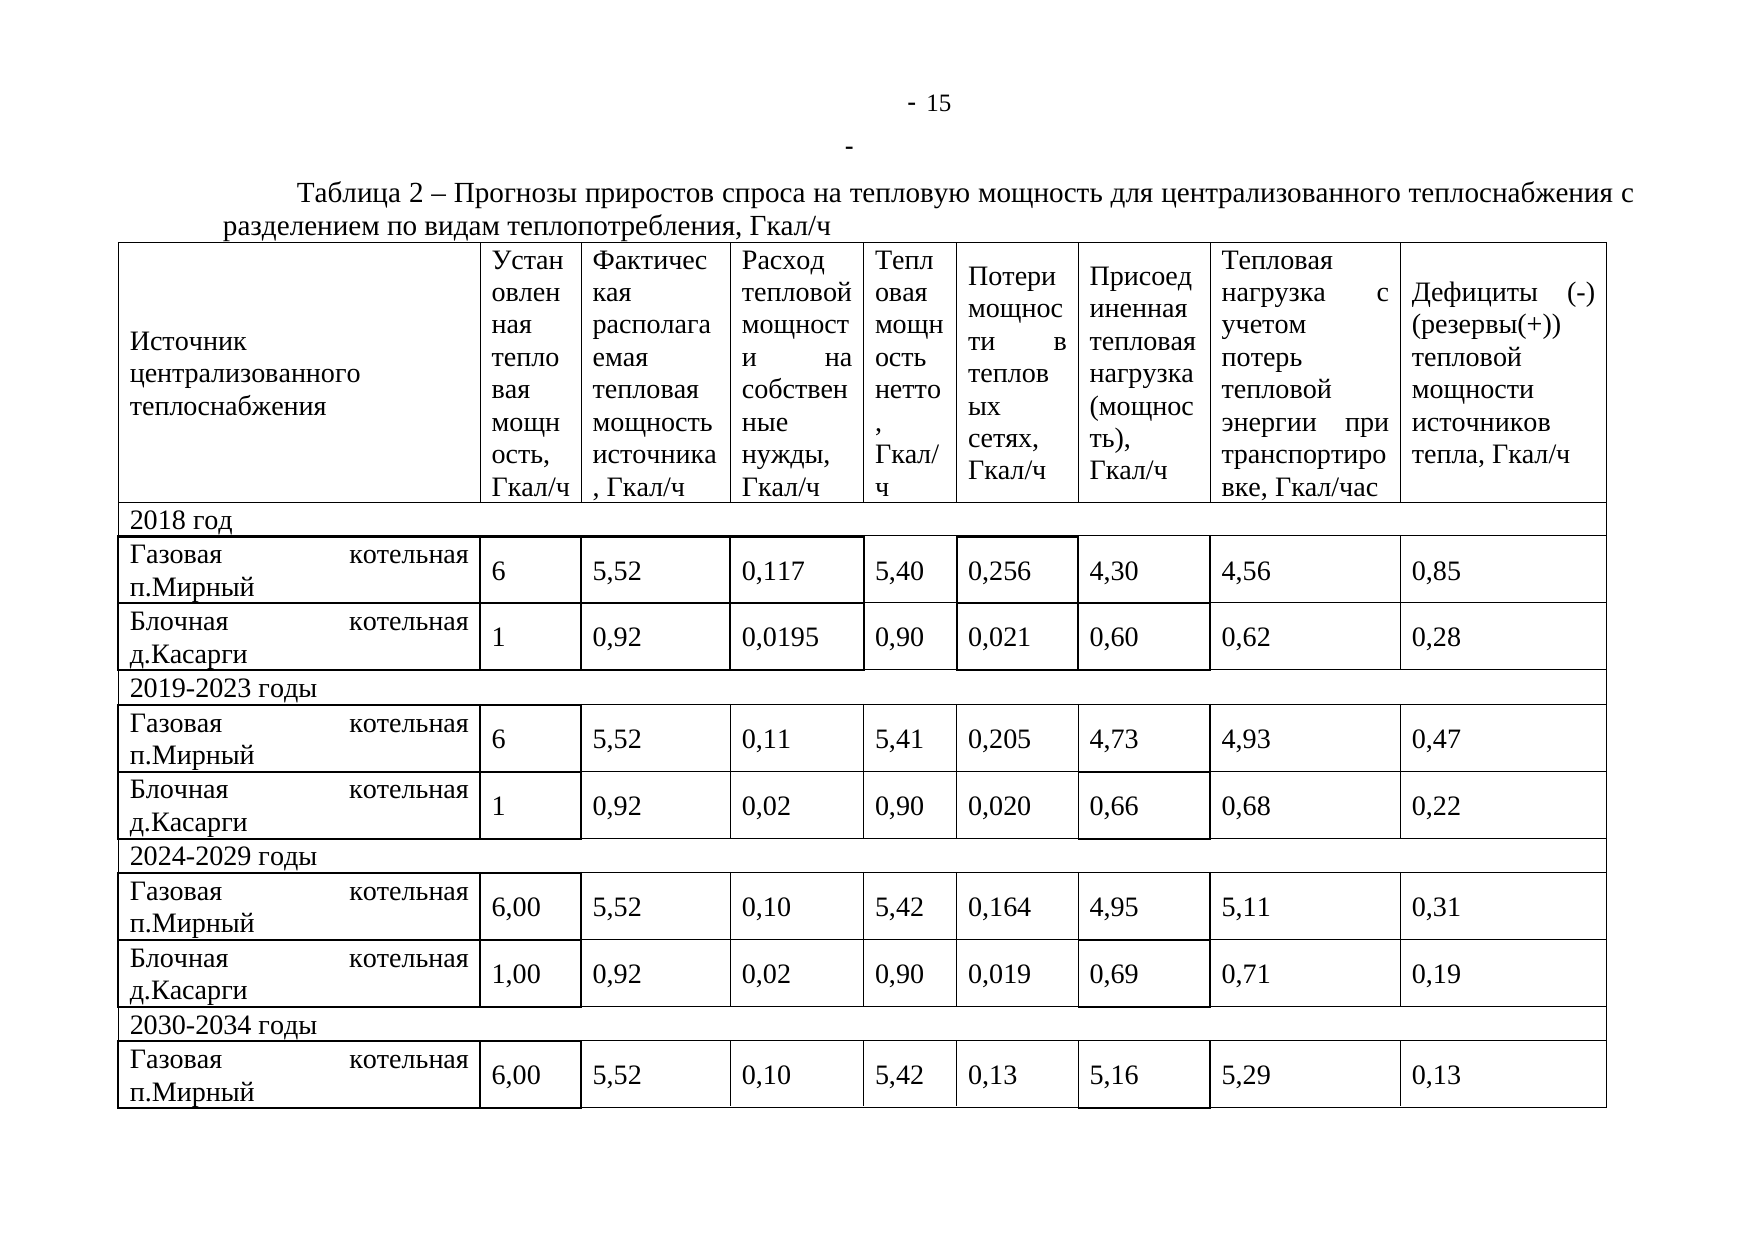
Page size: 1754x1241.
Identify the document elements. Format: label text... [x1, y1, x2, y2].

table_cell 0,019 [957, 940, 1078, 1006]
table_cell Блочная котельная д.Касарги [119, 941, 479, 1006]
table_cell 5,52 [582, 1041, 730, 1107]
table_cell 6,00 [481, 1042, 580, 1107]
table_cell 0,02 [731, 772, 863, 837]
table_cell 0,92 [582, 604, 729, 669]
table_cell 0,92 [582, 772, 730, 837]
table_cell 0,22 [1401, 772, 1606, 837]
table_cell 0,205 [957, 705, 1078, 771]
table_cell 5,40 [865, 536, 956, 602]
table_header Фактическая располагаемая тепловая мощность источника, Гкал/ч [582, 243, 730, 502]
table_cell 5,42 [864, 1041, 957, 1107]
table_cell 5,11 [1211, 873, 1400, 939]
table_cell 0,90 [865, 603, 956, 669]
table_cell Газовая котельная п.Мирный [119, 706, 479, 771]
table_cell Газовая котельная п.Мирный [119, 1042, 479, 1107]
table_cell 0,69 [1079, 941, 1209, 1006]
table_cell 2018 год [119, 503, 1606, 535]
table_cell 6 [481, 706, 580, 771]
table_header Присоединенная тепловая нагрузка (мощность), Гкал/ч [1079, 243, 1210, 502]
table_cell 2030-2034 годы [119, 1007, 1606, 1040]
table_cell 0,13 [957, 1041, 1078, 1107]
table_cell Блочная котельная д.Касарги [119, 773, 479, 837]
table_cell 0,0195 [731, 604, 863, 669]
table_cell 0,11 [731, 705, 863, 771]
table_cell 1 [481, 773, 580, 837]
table_cell 0,68 [1211, 772, 1400, 837]
table_cell 0,62 [1211, 603, 1400, 669]
table_cell 5,41 [864, 705, 956, 771]
table_cell 0,60 [1079, 604, 1209, 669]
table_cell 1 [481, 604, 580, 669]
table_cell 0,020 [957, 772, 1078, 837]
table_cell 4,93 [1211, 705, 1400, 771]
text Таблица 2 – Прогнозы приростов спроса на тепловую мощность для централизованного теплоснабжения с разделением по видам теплопотребления, Гкал/ч [223, 175, 1636, 242]
table_cell 0,90 [864, 772, 956, 837]
table_cell 4,30 [1079, 536, 1209, 602]
table_cell 2019-2023 годы [119, 670, 1606, 704]
table_header Тепловая мощность нетто, Гкал/ч [864, 243, 956, 502]
table_cell 0,85 [1401, 536, 1606, 602]
table_header Источник централизованного теплоснабжения [119, 243, 480, 502]
table_cell 0,256 [958, 538, 1077, 602]
table_cell 0,13 [1400, 1041, 1606, 1107]
table_cell 5,16 [1079, 1041, 1209, 1107]
table_cell 4,73 [1079, 705, 1209, 771]
table_cell 0,021 [958, 604, 1077, 669]
table_cell Газовая котельная п.Мирный [119, 538, 479, 602]
table_cell 6 [481, 538, 580, 602]
table_cell 0,66 [1079, 773, 1209, 837]
table_cell Газовая котельная п.Мирный [119, 874, 479, 939]
table_cell 5,52 [582, 705, 730, 771]
table_cell 0,10 [730, 1041, 863, 1107]
table_cell 4,56 [1211, 536, 1400, 602]
table_header Расход тепловой мощности на собственные нужды, Гкал/ч [731, 243, 863, 502]
table_cell 1,00 [481, 941, 580, 1006]
table_cell 0,92 [582, 940, 730, 1006]
table_cell 4,95 [1079, 873, 1209, 939]
table_header Дефициты (-) (резервы(+)) тепловой мощности источников тепла, Гкал/ч [1401, 243, 1606, 502]
table_cell 0,90 [864, 940, 956, 1006]
table_cell 0,117 [731, 538, 863, 602]
table_cell 5,52 [582, 873, 730, 939]
table_header Тепловая нагрузка с учетом потерь тепловой энергии при транспортировке, Гкал/час [1211, 243, 1400, 502]
table_cell 0,02 [731, 940, 863, 1006]
table_cell 0,28 [1401, 603, 1606, 669]
table_cell 6,00 [481, 874, 580, 939]
table_cell 0,31 [1401, 873, 1606, 939]
table_cell 0,19 [1401, 940, 1606, 1006]
table_cell 5,42 [864, 873, 956, 939]
table_cell 0,71 [1211, 940, 1400, 1006]
table_cell 0,164 [957, 873, 1078, 939]
table_header Установленная тепловая мощность, Гкал/ч [481, 243, 581, 502]
table_cell 0,10 [731, 873, 863, 939]
table_cell 5,29 [1211, 1041, 1400, 1107]
table_cell 5,52 [582, 538, 729, 602]
table_cell 2024-2029 годы [119, 839, 1606, 872]
table_header Потери мощности в тепловых сетях, Гкал/ч [957, 243, 1078, 502]
table_cell Блочная котельная д.Касарги [119, 604, 479, 669]
table_cell 0,47 [1401, 705, 1606, 771]
